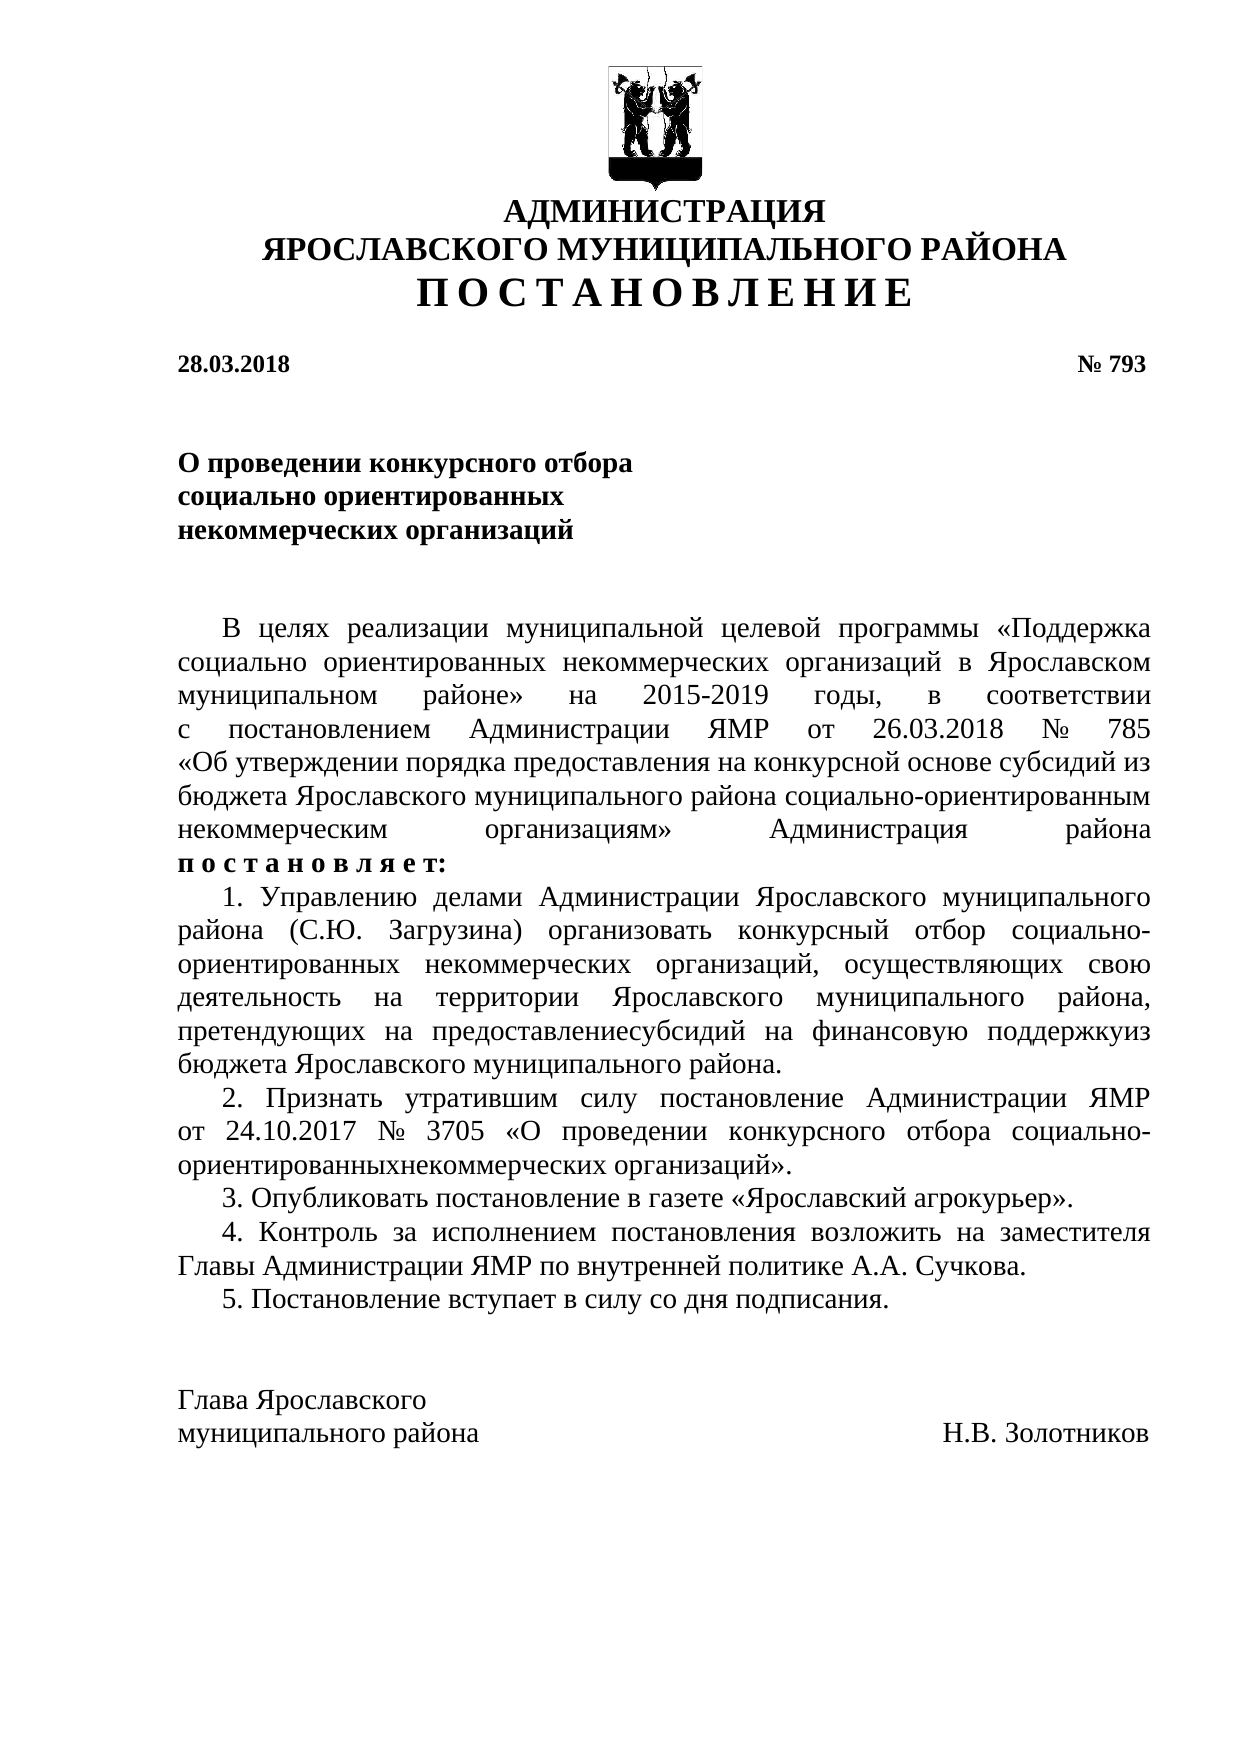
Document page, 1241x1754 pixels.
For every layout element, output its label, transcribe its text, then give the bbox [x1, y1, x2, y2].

text 3. Опубликовать постановление в газете «Ярославский агрокурьер». [177, 1181, 1152, 1214]
picture [608, 66, 703, 191]
text Глава Ярославского [177, 1382, 1152, 1415]
text муниципального района Н.В. Золотников [177, 1415, 1152, 1449]
text некоммерческих организаций [177, 512, 1152, 546]
text 5. Постановление вступает в силу со дня подписания. [177, 1281, 1152, 1315]
text В целях реализации муниципальной целевой программы «Поддержка социально ориентированных некоммерческих организаций в Ярославском муниципальном районе» на 2015-2019 годы, в соответствии с постановлением Администрации ЯМР от 26.03.2018 № 785 «Об утверждении порядка предоставления на конкурсной основе субсидий из бюджета Ярославского муниципального района социально-ориентированным некоммерческим организациям» Администрация района п о с т а н о в л я е т: [177, 610, 1152, 879]
text социально ориентированных [177, 478, 1152, 512]
text 1. Управлению делами Администрации Ярославского муниципального района (С.Ю. Загрузина) организовать конкурсный отбор социально-ориентированных некоммерческих организаций, осуществляющих свою деятельность на территории Ярославского муниципального района, претендующих на предоставлениесубсидий на финансовую поддержкуиз бюджета Ярославского муниципального района. [177, 879, 1152, 1080]
text О проведении конкурсного отбора [177, 445, 1152, 478]
text 28.03.2018 № 793 [177, 349, 1152, 378]
text 2. Признать утратившим силу постановление Администрации ЯМР от 24.10.2017 № 3705 «О проведении конкурсного отбора социально-ориентированныхнекоммерческих организаций». [177, 1080, 1152, 1181]
text 4. Контроль за исполнением постановления возложить на заместителя Главы Администрации ЯМР по внутренней политике А.А. Сучкова. [177, 1214, 1152, 1281]
subtitle ПОСТАНОВЛЕНИЕ [177, 268, 1152, 316]
text АДМИНИСТРАЦИЯ [177, 118, 1152, 229]
text ЯРОСЛАВСКОГО МУНИЦИПАЛЬНОГО РАЙОНА [177, 229, 1152, 268]
